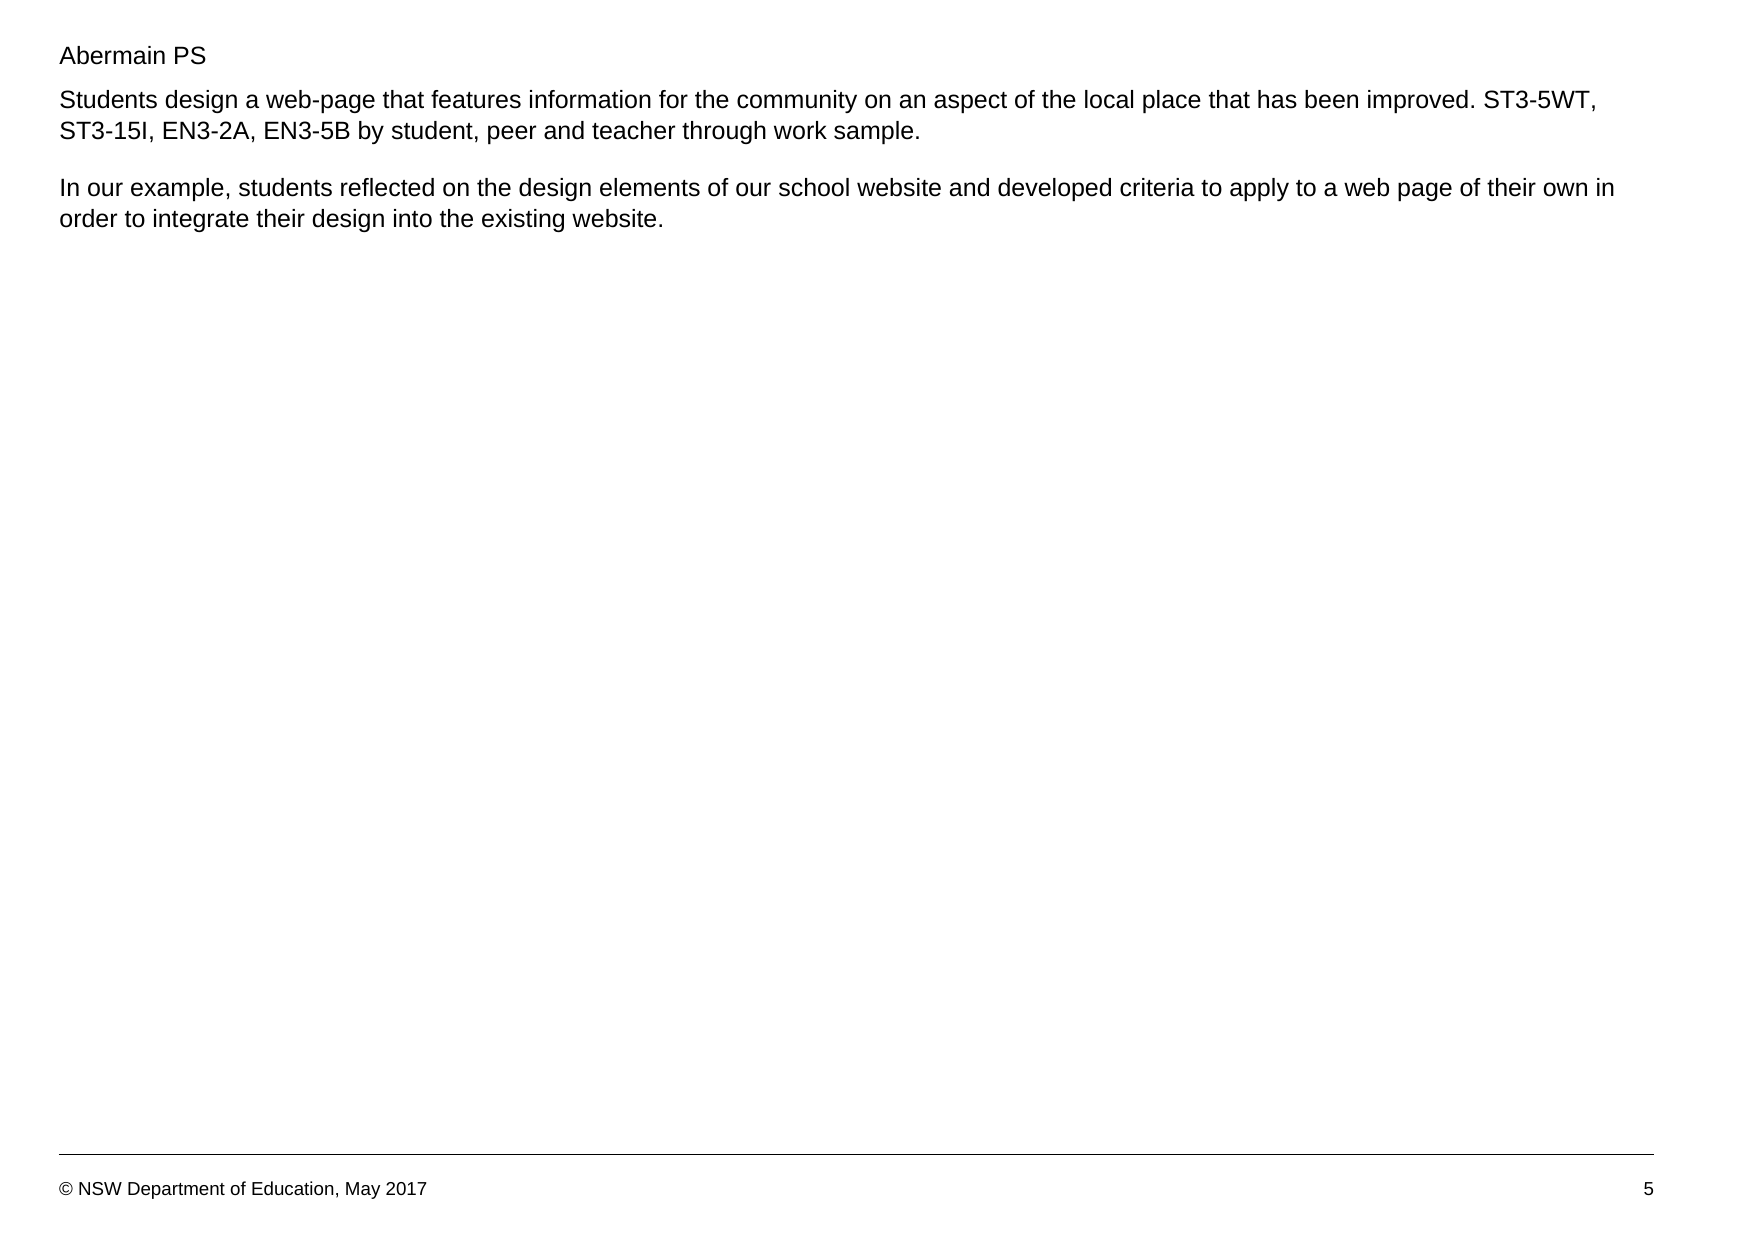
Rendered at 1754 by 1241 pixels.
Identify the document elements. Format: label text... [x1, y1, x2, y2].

text Students design a web-page that features information for the community on an aspect of the local place that has been improved. ST3-5WT, ST3-15I, EN3-2A, EN3-5B by student, peer and teacher through work sample. [59, 83, 1653, 145]
text In our example, students reflected on the design elements of our school website and developed criteria to apply to a web page of their own in order to integrate their design into the existing website. [59, 170, 1653, 233]
